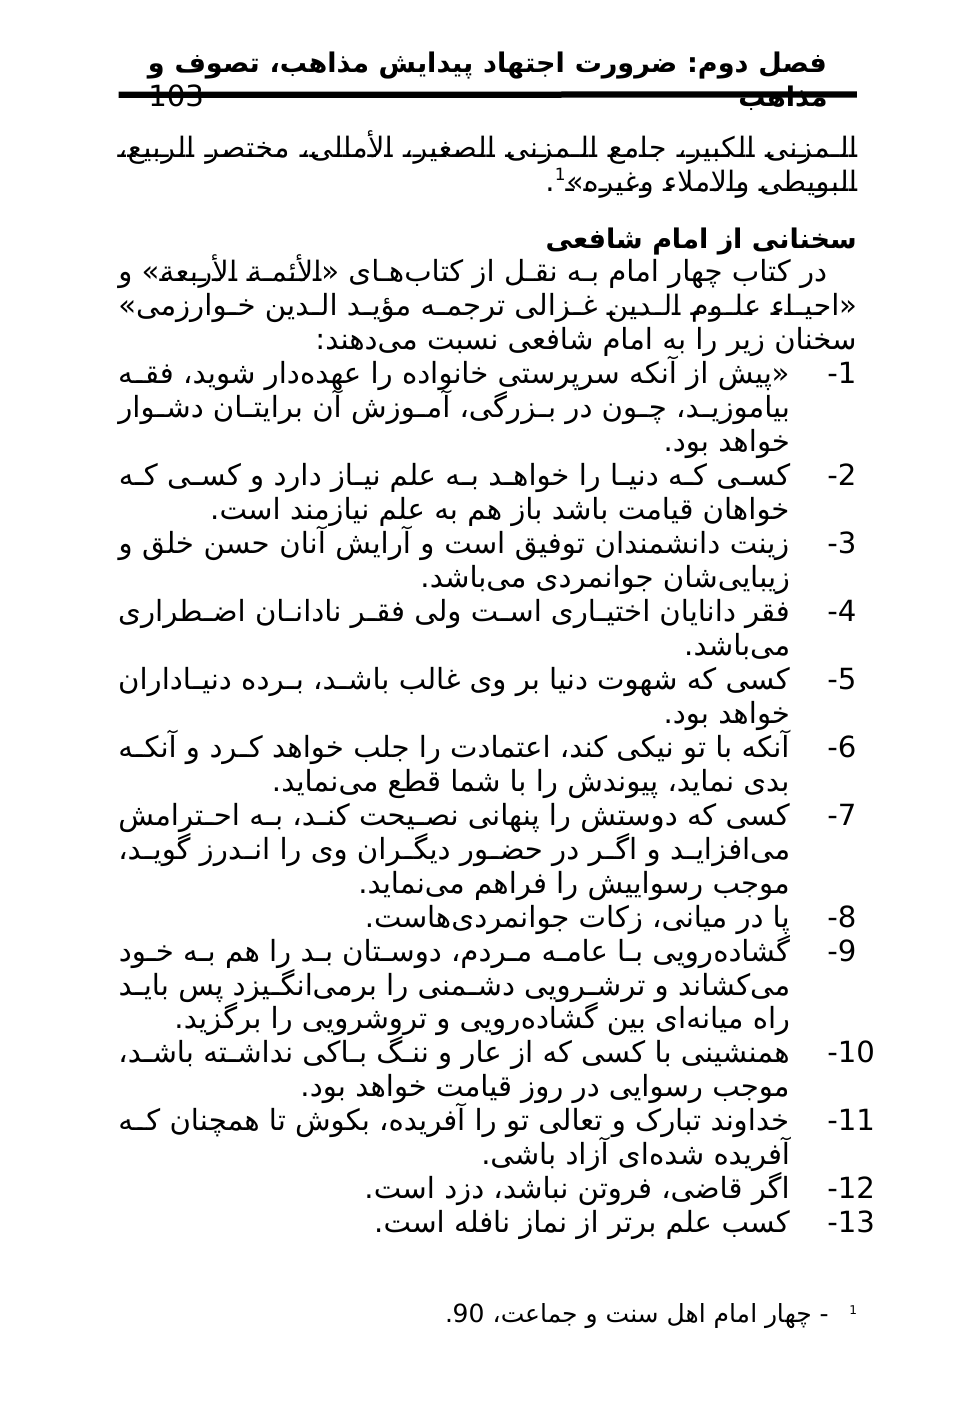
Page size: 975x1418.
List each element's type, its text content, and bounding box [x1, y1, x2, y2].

list کسی که دنیا را خواهد به علم نیاز دارد و کسی که خواهان قیامت باشد باز هم به علم نیازمند است. [118, 458, 827, 526]
list گشاده‌رویی با عامه مردم، دوستان بد را هم به خود می‌کشاند و ترشرویی دشمنی را برمی‌انگیزد پس باید راه میانه‌ای بین گشاده‌رویی و تروشرویی را برگزید. [118, 934, 827, 1036]
text در کتاب چهار امام به نقل از کتاب‌های «الأئمة الأربعة» و «احیاء علوم ‌الدین غزالی ترجمه مؤید الدین خوارزمی» سخنان زیر را به امام شافعی نسبت می‌دهند: [118, 255, 857, 357]
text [118, 132, 857, 198]
list کسی که دوستش را پنهانی نصیحت کند، به احترامش می‌افزاید و اگر در حضور دیگران وی را اندرز گوید، موجب رسواییش را فراهم می‌نماید. [118, 798, 827, 900]
list اگر قاضی، فروتن نباشد، دزد است. [118, 1172, 827, 1206]
list پا در میانی، زکات جوانمردی‌هاست. [118, 900, 827, 934]
list آنکه با تو نیکی کند، اعتمادت را جلب خواهد کرد و آنکه بدی نماید، پیوندش را با شما قطع می‌نماید. [118, 730, 827, 798]
text سخنانی از امام شافعی [118, 223, 857, 255]
list کسب علم برتر از نماز نافله است. [118, 1206, 827, 1239]
list فقر دانایان اختیاری است ولی فقر نادانان اضطراری می‌باشد. [118, 594, 827, 662]
list خداوند تبارک و تعالی تو را آفریده، بکوش تا همچنان که آفریده شده‌ای آزاد باشی. [118, 1104, 827, 1172]
list «پیش از آنکه سرپرستی خانواده را عهده‌دار شوید، فقه بیاموزید، چون در بزرگی، آموزش آن برایتان دشوار خواهد بود. [118, 357, 827, 458]
list همنشینی با کسی که از عار و ننگ باکی نداشته باشد، موجب رسوایی در روز قیامت خواهد بود. [118, 1036, 827, 1104]
list کسی که شهوت دنیا بر وی غالب باشد، برده دنیاداران خواهد بود. [118, 662, 827, 730]
list زینت دانشمندان توفیق است و آرایش آنان حسن خلق و زیبایی‌شان جوانمردی می‌باشد. [118, 526, 827, 594]
